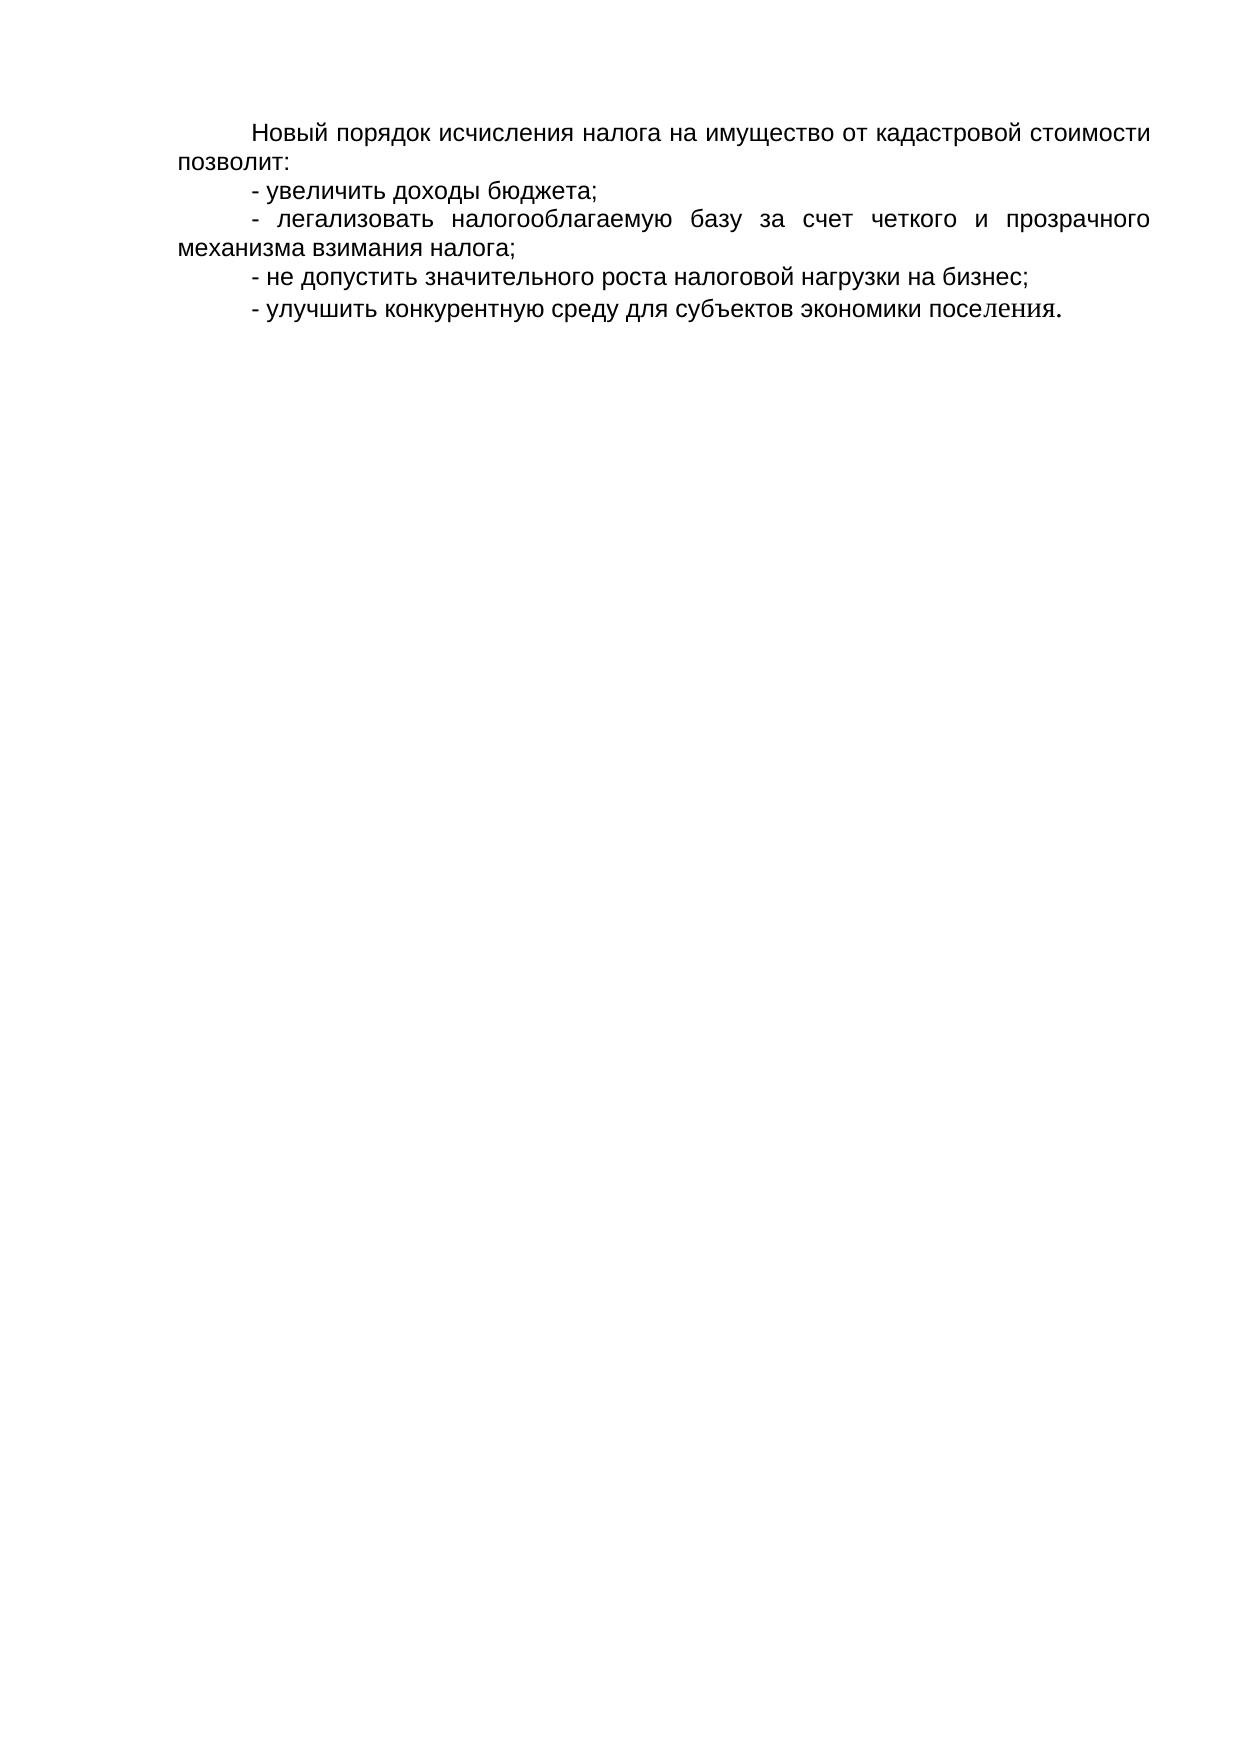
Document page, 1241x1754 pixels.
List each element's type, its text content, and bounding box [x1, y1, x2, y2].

text Новый порядок исчисления налога на имущество от кадастровой стоимости позволит: [177, 118, 1152, 176]
text - улучшить конкурентную среду для субъектов экономики поселения. [177, 291, 1152, 324]
text - легализовать налогооблагаемую базу за счет четкого и прозрачного механизма взимания налога; [177, 204, 1152, 262]
text - не допустить значительного роста налоговой нагрузки на бизнес; [177, 262, 1152, 291]
text - увеличить доходы бюджета; [177, 176, 1152, 204]
